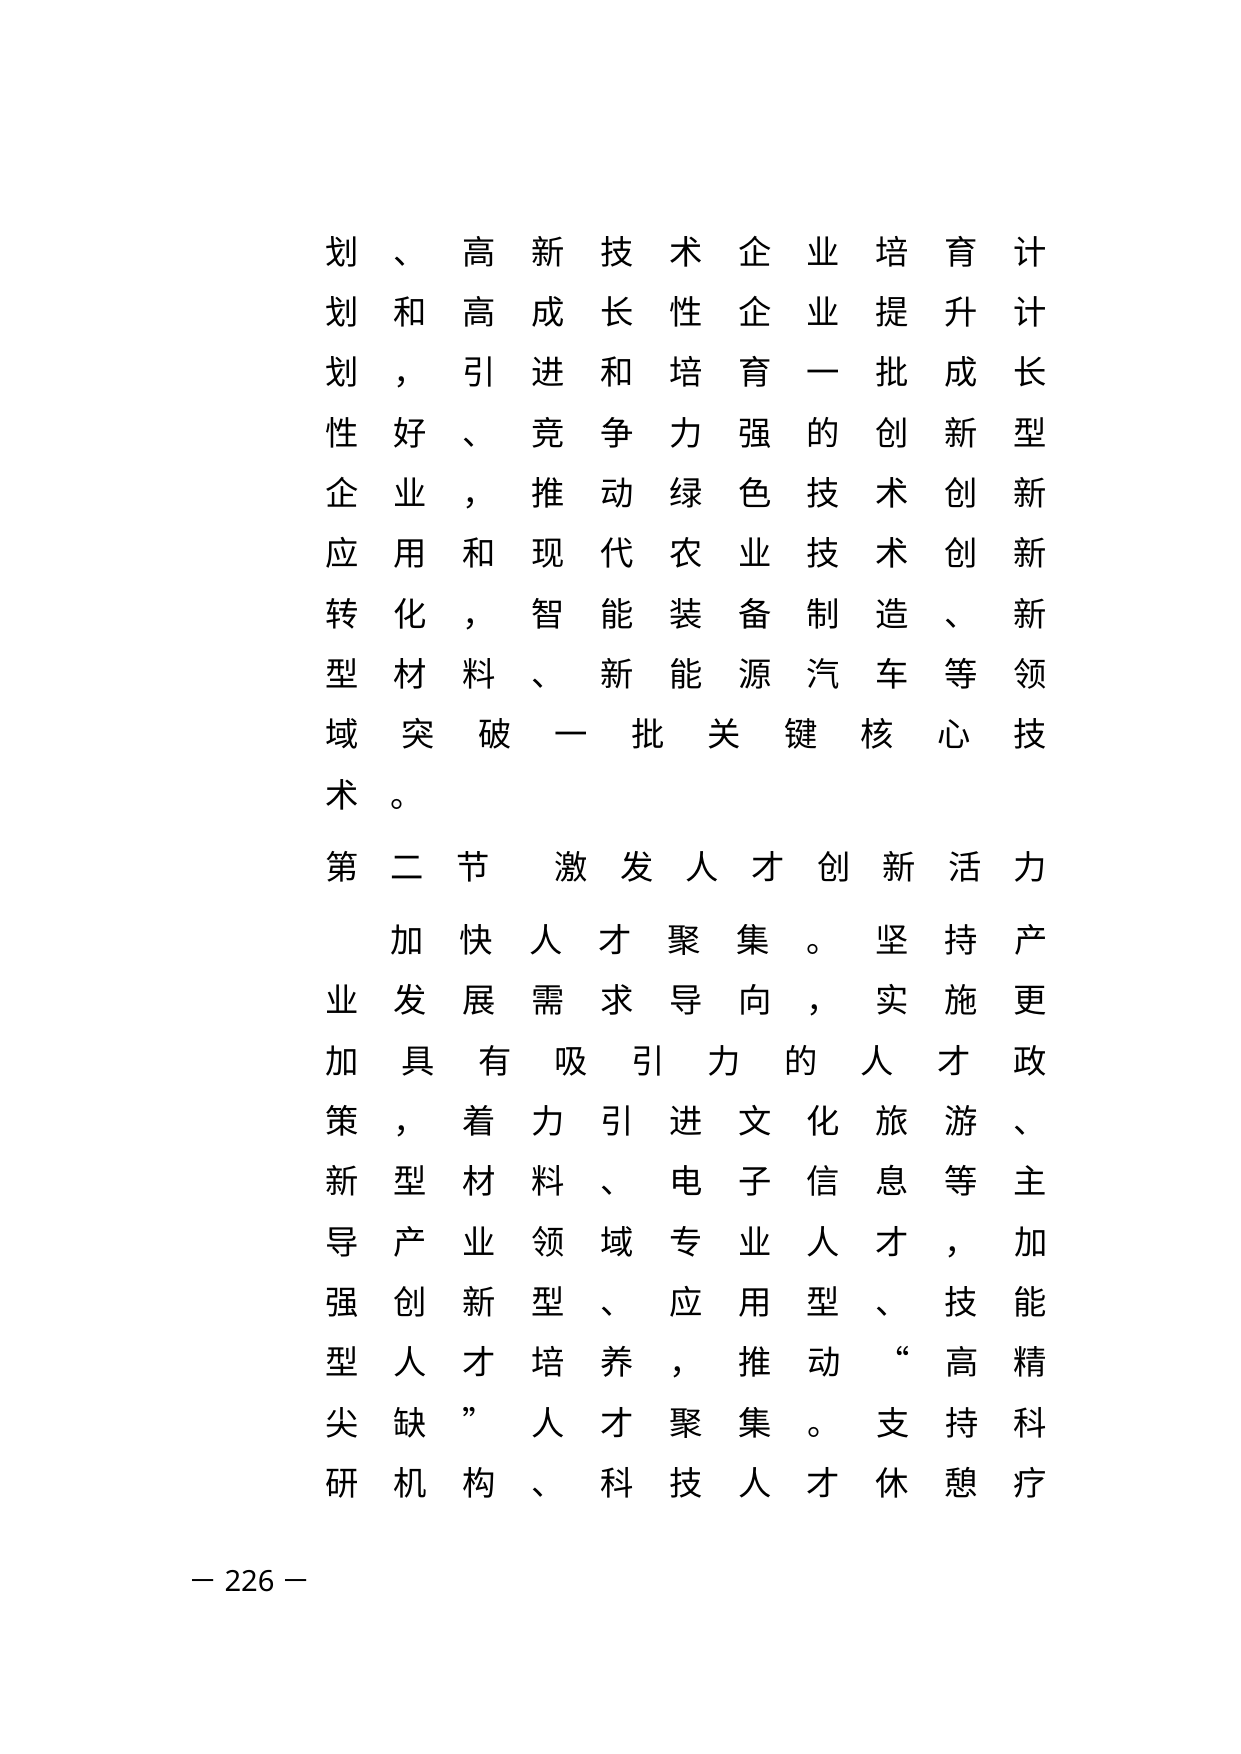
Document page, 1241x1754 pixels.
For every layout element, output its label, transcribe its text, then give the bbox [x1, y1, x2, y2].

text 第二节 激发人才创新活力 [294, 835, 1079, 895]
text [294, 908, 1079, 1511]
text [294, 219, 1079, 823]
